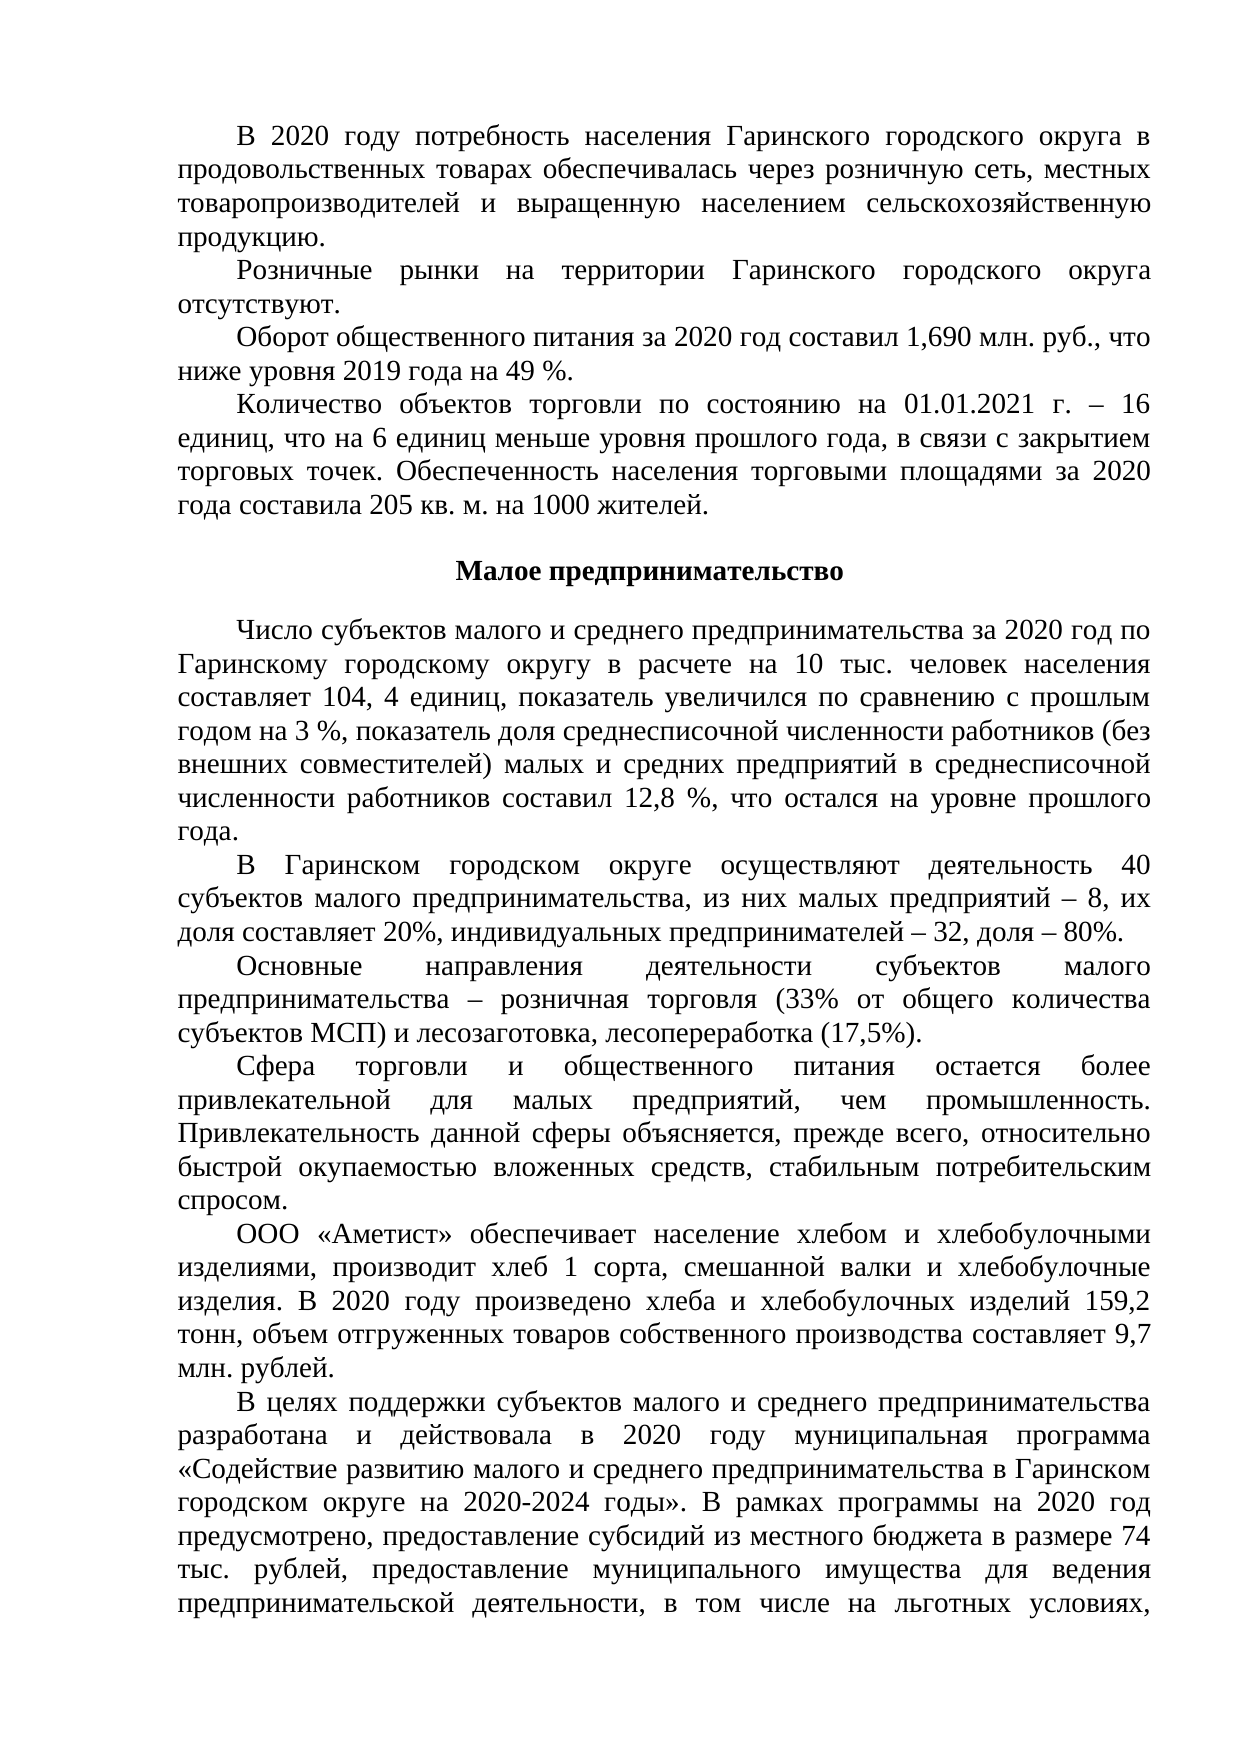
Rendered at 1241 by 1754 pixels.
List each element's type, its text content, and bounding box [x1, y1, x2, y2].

list Малое предпринимательство [118, 553, 1152, 586]
text Основные направления деятельности субъектов малого предпринимательства – розничная торговля (33% от общего количества субъектов МСП) и лесозаготовка, лесопереработка (17,5%). [177, 948, 1152, 1048]
text Количество объектов торговли по состоянию на 01.01.2021 г. – 16 единиц, что на 6 единиц меньше уровня прошлого года, в связи с закрытием торговых точек. Обеспеченность населения торговыми площадями за 2020 года составила 205 кв. м. на 1000 жителей. [177, 386, 1152, 521]
text В 2020 году потребность населения Гаринского городского округа в продовольственных товарах обеспечивалась через розничную сеть, местных товаропроизводителей и выращенную населением сельскохозяйственную продукцию. [177, 118, 1152, 252]
text Сфера торговли и общественного питания остается более привлекательной для малых предприятий, чем промышленность. Привлекательность данной сферы объясняется, прежде всего, относительно быстрой окупаемостью вложенных средств, стабильным потребительским спросом. [177, 1048, 1152, 1216]
text В Гаринском городском округе осуществляют деятельность 40 субъектов малого предпринимательства, из них малых предприятий – 8, их доля составляет 20%, индивидуальных предпринимателей – 32, доля – 80%. [177, 847, 1152, 948]
text Оборот общественного питания за 2020 год составил 1,690 млн. руб., что ниже уровня 2019 года на 49 %. [177, 319, 1152, 386]
text Число субъектов малого и среднего предпринимательства за 2020 год по Гаринскому городскому округу в расчете на 10 тыс. человек населения составляет 104, 4 единиц, показатель увеличился по сравнению с прошлым годом на 3 %, показатель доля среднесписочной численности работников (без внешних совместителей) малых и средних предприятий в среднесписочной численности работников составил 12,8 %, что остался на уровне прошлого года. [177, 612, 1152, 847]
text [177, 1384, 1152, 1618]
text ООО «Аметист» обеспечивает население хлебом и хлебобулочными изделиями, производит хлеб 1 сорта, смешанной валки и хлебобулочные изделия. В 2020 году произведено хлеба и хлебобулочных изделий 159,2 тонн, объем отгруженных товаров собственного производства составляет 9,7 млн. рублей. [177, 1216, 1152, 1384]
text Розничные рынки на территории Гаринского городского округа отсутствуют. [177, 252, 1152, 319]
